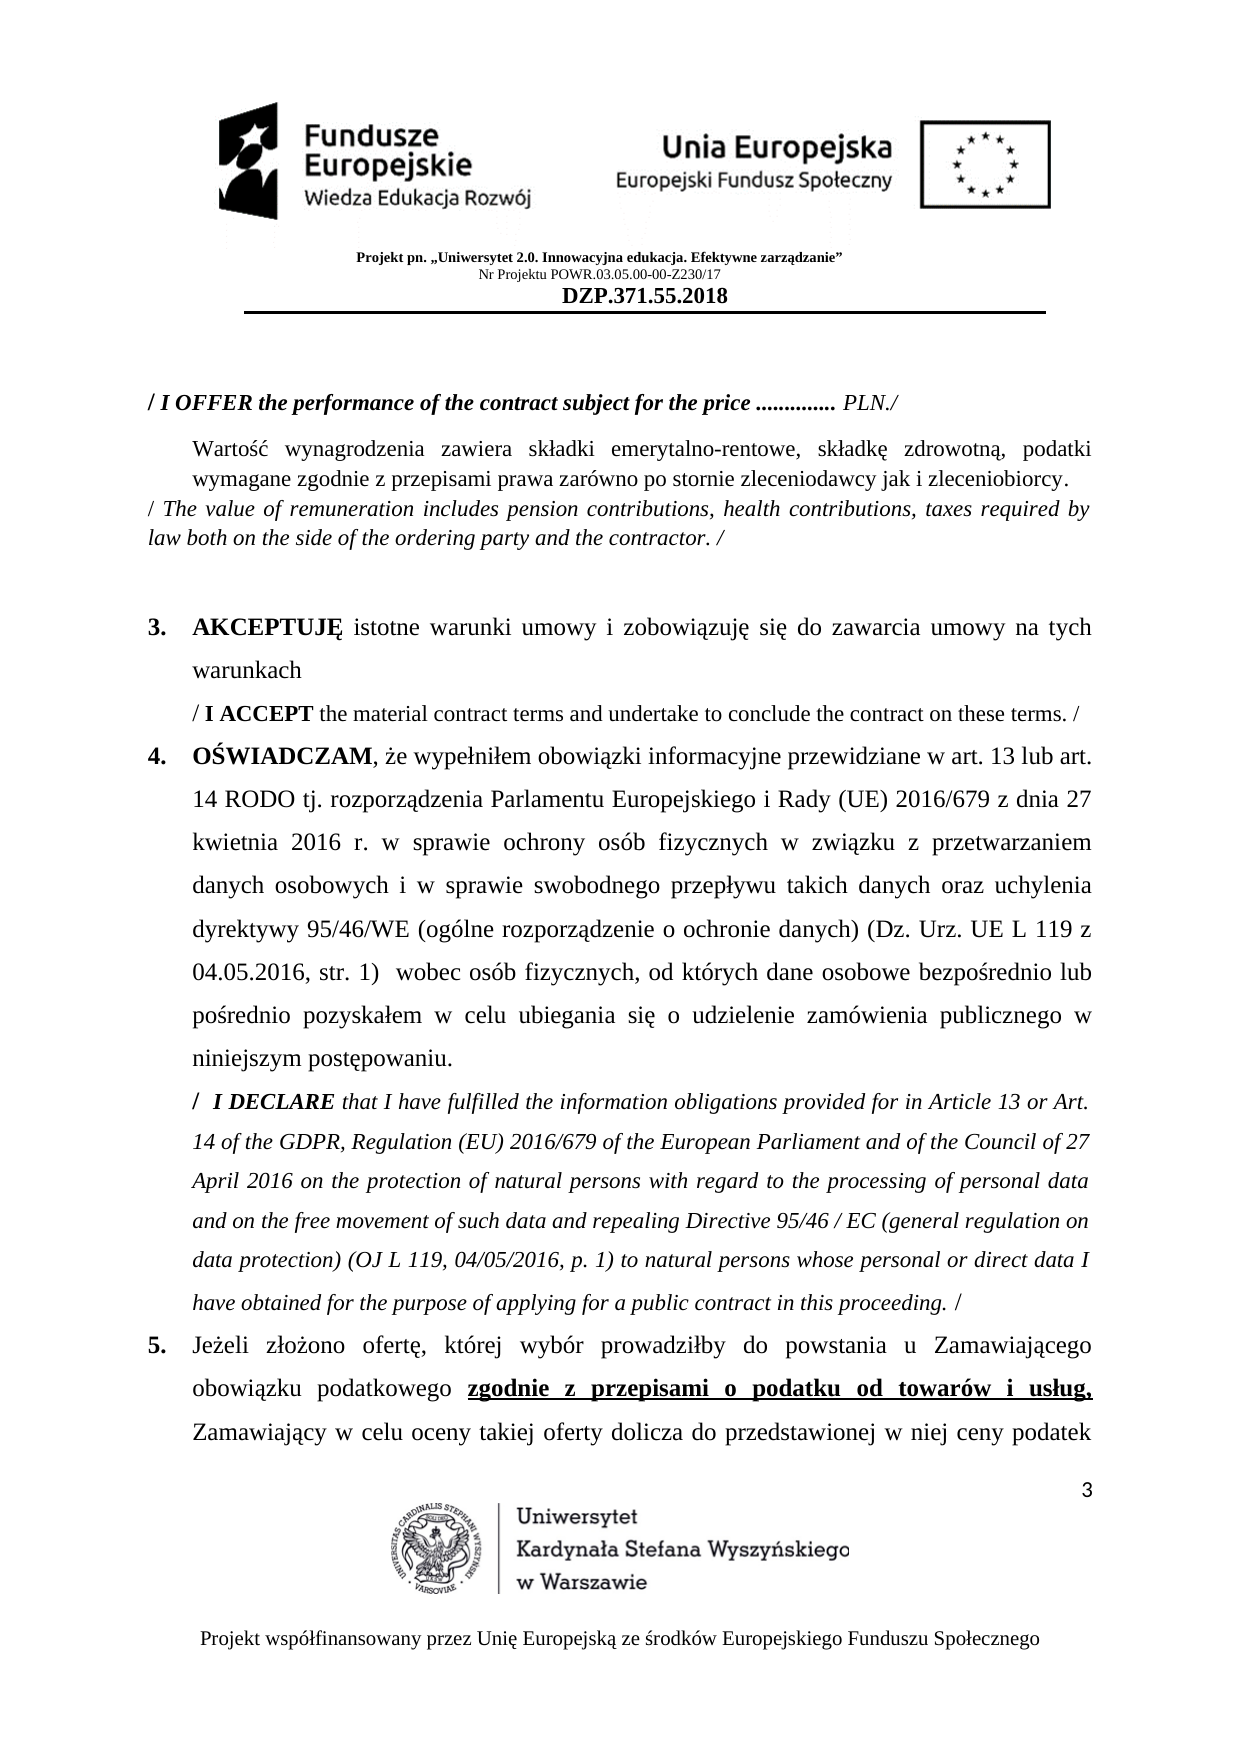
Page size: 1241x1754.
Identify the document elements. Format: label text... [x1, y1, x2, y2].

text / I OFFER the performance of the contract subject for the price .............. PLN./ [148, 387, 1093, 416]
text / The value of remuneration includes pension contributions, health contributions, taxes required by law both on the side of the ordering party and the contractor. / [148, 495, 1093, 550]
text Wartość wynagrodzenia zawiera składki emerytalno-rentowe, składkę zdrowotną, podatki wymagane zgodnie z przepisami prawa zarówno po stornie zleceniodawcy jak i zleceniobiorcy. [192, 435, 1093, 491]
list AKCEPTUJĘ istotne warunki umowy i zobowiązuję się do zawarcia umowy na tych warunkach [148, 612, 1093, 684]
list OŚWIADCZAM, że wypełniłem obowiązki informacyjne przewidziane w art. 13 lub art. 14 RODO tj. rozporządzenia Parlamentu Europejskiego i Rady (UE) 2016/679 z dnia 27 kwietnia 2016 r. w sprawie ochrony osób fizycznych w związku z przetwarzaniem danych osobowych i w sprawie swobodnego przepływu takich danych oraz uchylenia dyrektywy 95/46/WE (ogólne rozporządzenie o ochronie danych) (Dz. Urz. UE L 119 z 04.05.2016, str. 1) wobec osób fizycznych, od których dane osobowe bezpośrednio lub pośrednio pozyskałem w celu ubiegania się o udzielenie zamówienia publicznego w niniejszym postępowaniu. [148, 741, 1093, 1072]
text / I ACCEPT the material contract terms and undertake to conclude the contract on these terms. / [192, 698, 1093, 727]
picture [391, 1503, 849, 1594]
text / I DECLARE that I have fulfilled the information obligations provided for in Article 13 or Art. 14 of the GDPR, Regulation (EU) 2016/679 of the European Parliament and of the Council of 27 April 2016 on the protection of natural persons with regard to the processing of personal data and on the free movement of such data and repealing Directive 95/46 / EC (general regulation on data protection) (OJ L 119, 04/05/2016, p. 1) to natural persons whose personal or direct data I have obtained for the purpose of applying for a public contract in this proceeding. / [192, 1086, 1093, 1316]
picture [190, 73, 1080, 249]
